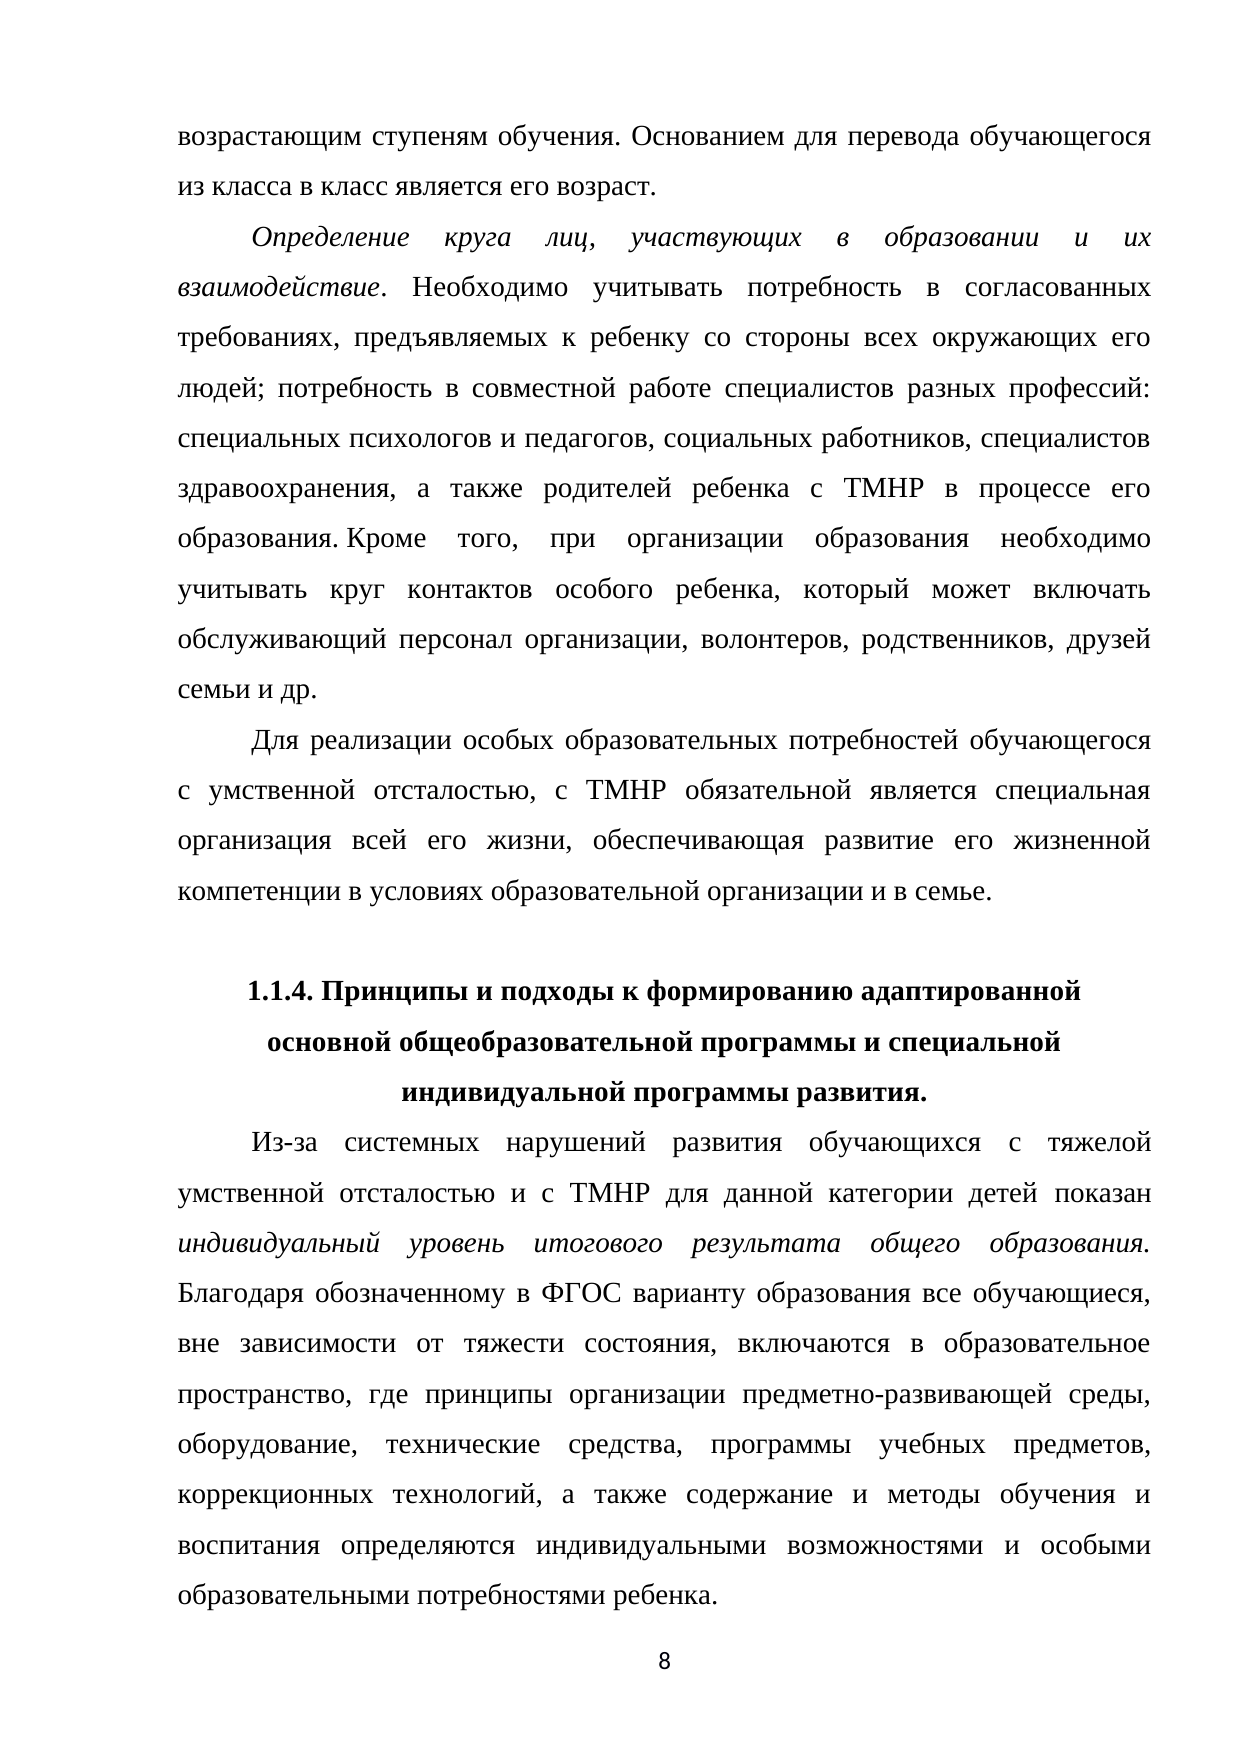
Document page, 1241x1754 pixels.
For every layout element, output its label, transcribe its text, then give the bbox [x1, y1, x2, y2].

text 1.1.4. Принципы и подходы к формированию адаптированной [177, 973, 1152, 1007]
text индивидуальной программы развития. [177, 1074, 1152, 1108]
text Определение круга лиц, участвующих в образовании и их взаимодействие. Необходимо учитывать потребность в согласованных требованиях, предъявляемых к ребенку со стороны всех окружающих его людей; потребность в совместной работе специалистов разных профессий: специальных психологов и педагогов, социальных работников, специалистов здравоохранения, а также родителей ребенка с ТМНР в процессе его образования. Кроме того, при организации образования необходимо учитывать круг контактов особого ребенка, который может включать обслуживающий персонал организации, волонтеров, родственников, друзей семьи и др. [177, 219, 1152, 705]
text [177, 118, 1152, 202]
text Из-за системных нарушений развития обучающихся с тяжелой умственной отсталостью и с ТМНР для данной категории детей показан индивидуальный уровень итогового результата общего образования. Благодаря обозначенному в ФГОС варианту образования все обучающиеся, вне зависимости от тяжести состояния, включаются в образовательное пространство, где принципы организации предметно-развивающей среды, оборудование, технические средства, программы учебных предметов, коррекционных технологий, а также содержание и методы обучения и воспитания определяются индивидуальными возможностями и особыми образовательными потребностями ребенка. [177, 1124, 1152, 1611]
text основной общеобразовательной программы и специальной [177, 1024, 1152, 1057]
text Для реализации особых образовательных потребностей обучающегося с умственной отсталостью, с ТМНР обязательной является специальная организация всей его жизни, обеспечивающая развитие его жизненной компетенции в условиях образовательной организации и в семье. [177, 722, 1152, 906]
